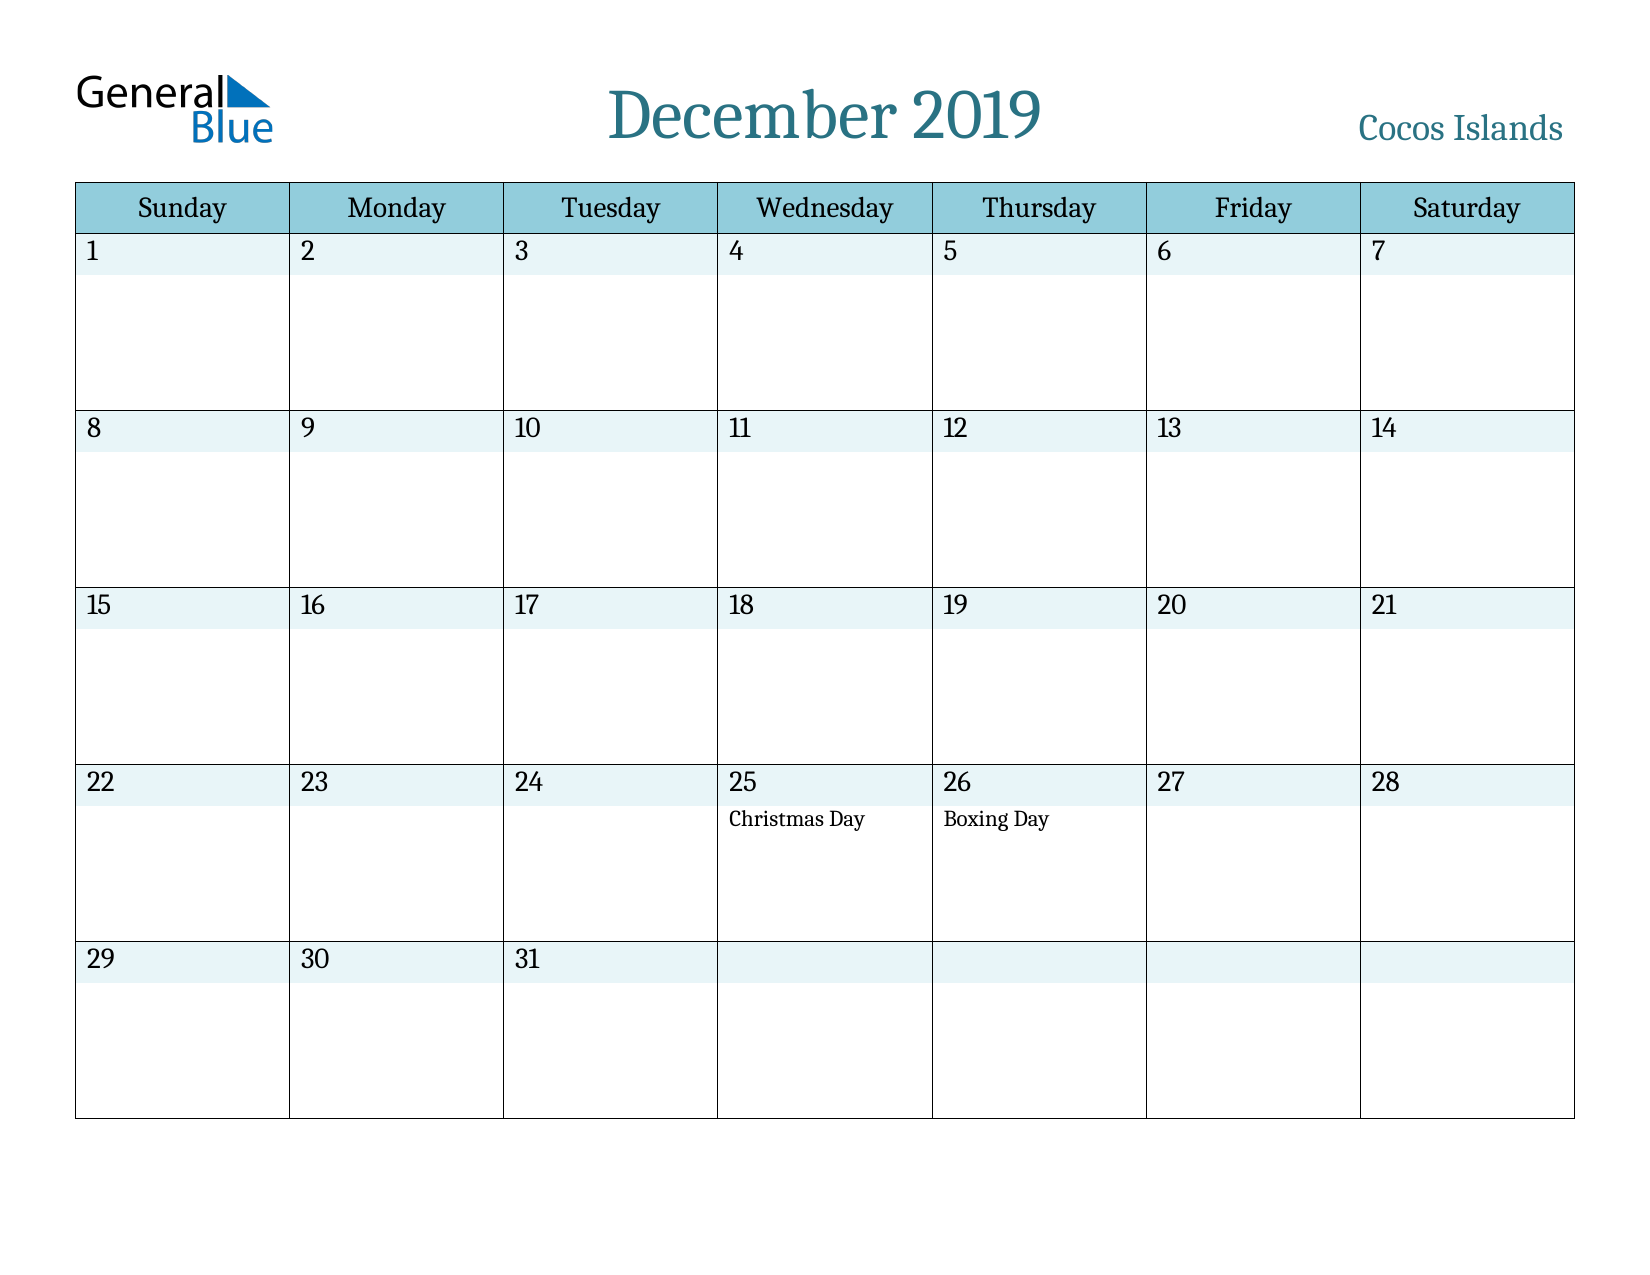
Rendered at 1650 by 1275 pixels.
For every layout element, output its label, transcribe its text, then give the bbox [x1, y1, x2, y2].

table_cell [1361, 983, 1574, 1118]
table_cell Friday [1147, 183, 1360, 233]
table_cell [933, 629, 1146, 764]
table_cell 24 [504, 765, 717, 806]
table_cell 2 [290, 234, 503, 275]
table_cell 4 [718, 234, 932, 275]
table_cell 23 [290, 765, 503, 806]
table_cell [718, 942, 932, 983]
table_cell 20 [1147, 588, 1360, 629]
table_cell Boxing Day [933, 806, 1146, 941]
table_cell [76, 806, 289, 941]
table_cell [290, 806, 503, 941]
table_cell [290, 275, 503, 410]
table_cell 7 [1361, 234, 1574, 275]
table_cell 21 [1361, 588, 1574, 629]
table_cell 29 [76, 942, 289, 983]
table_cell [1361, 629, 1574, 764]
table_cell 28 [1361, 765, 1574, 806]
table_cell 18 [718, 588, 932, 629]
table_cell 25 [718, 765, 932, 806]
table_cell 5 [933, 234, 1146, 275]
table_cell Saturday [1361, 183, 1574, 233]
table_cell [76, 452, 289, 587]
table_cell 17 [504, 588, 717, 629]
table_cell [933, 275, 1146, 410]
table_cell 11 [718, 411, 932, 452]
table_cell [933, 942, 1146, 983]
table_cell 12 [933, 411, 1146, 452]
table_cell [1147, 275, 1360, 410]
table_cell 14 [1361, 411, 1574, 452]
table_cell [1147, 983, 1360, 1118]
table_cell [1147, 452, 1360, 587]
table_cell 6 [1147, 234, 1360, 275]
table_cell 13 [1147, 411, 1360, 452]
table_cell [504, 452, 717, 587]
table_header Cocos Islands [1146, 75, 1574, 182]
table_cell Wednesday [718, 183, 932, 233]
table_cell 22 [76, 765, 289, 806]
table_cell Thursday [933, 183, 1146, 233]
table_cell [1361, 452, 1574, 587]
table_cell [933, 983, 1146, 1118]
table_cell 9 [290, 411, 503, 452]
table_cell [1147, 942, 1360, 983]
table_cell Sunday [76, 183, 289, 233]
table_cell Tuesday [504, 183, 717, 233]
table_cell [933, 452, 1146, 587]
table_cell 31 [504, 942, 717, 983]
table_cell 15 [76, 588, 289, 629]
table_cell 3 [504, 234, 717, 275]
table_cell [76, 629, 289, 764]
table_cell [504, 806, 717, 941]
table_cell 1 [76, 234, 289, 275]
table_cell 30 [290, 942, 503, 983]
table_cell [1147, 629, 1360, 764]
table_cell [290, 629, 503, 764]
table_cell [1361, 275, 1574, 410]
table_cell 10 [504, 411, 717, 452]
table_cell [718, 629, 932, 764]
table_cell [718, 983, 932, 1118]
table_cell [290, 452, 503, 587]
table_cell 27 [1147, 765, 1360, 806]
table_cell Monday [290, 183, 503, 233]
table_cell [76, 275, 289, 410]
table_cell [504, 983, 717, 1118]
table_cell [504, 275, 717, 410]
table_header December 2019 [504, 75, 1146, 182]
table_cell [1361, 806, 1574, 941]
table_cell 19 [933, 588, 1146, 629]
table_cell 26 [933, 765, 1146, 806]
table_cell [718, 275, 932, 410]
table_cell [504, 629, 717, 764]
table_cell Christmas Day [718, 806, 932, 941]
table_header [76, 75, 503, 182]
table_cell [1147, 806, 1360, 941]
table_cell [290, 983, 503, 1118]
picture [77, 75, 273, 143]
table_cell 16 [290, 588, 503, 629]
table_cell [76, 983, 289, 1118]
table_cell [1361, 942, 1574, 983]
table_cell 8 [76, 411, 289, 452]
table_cell [718, 452, 932, 587]
